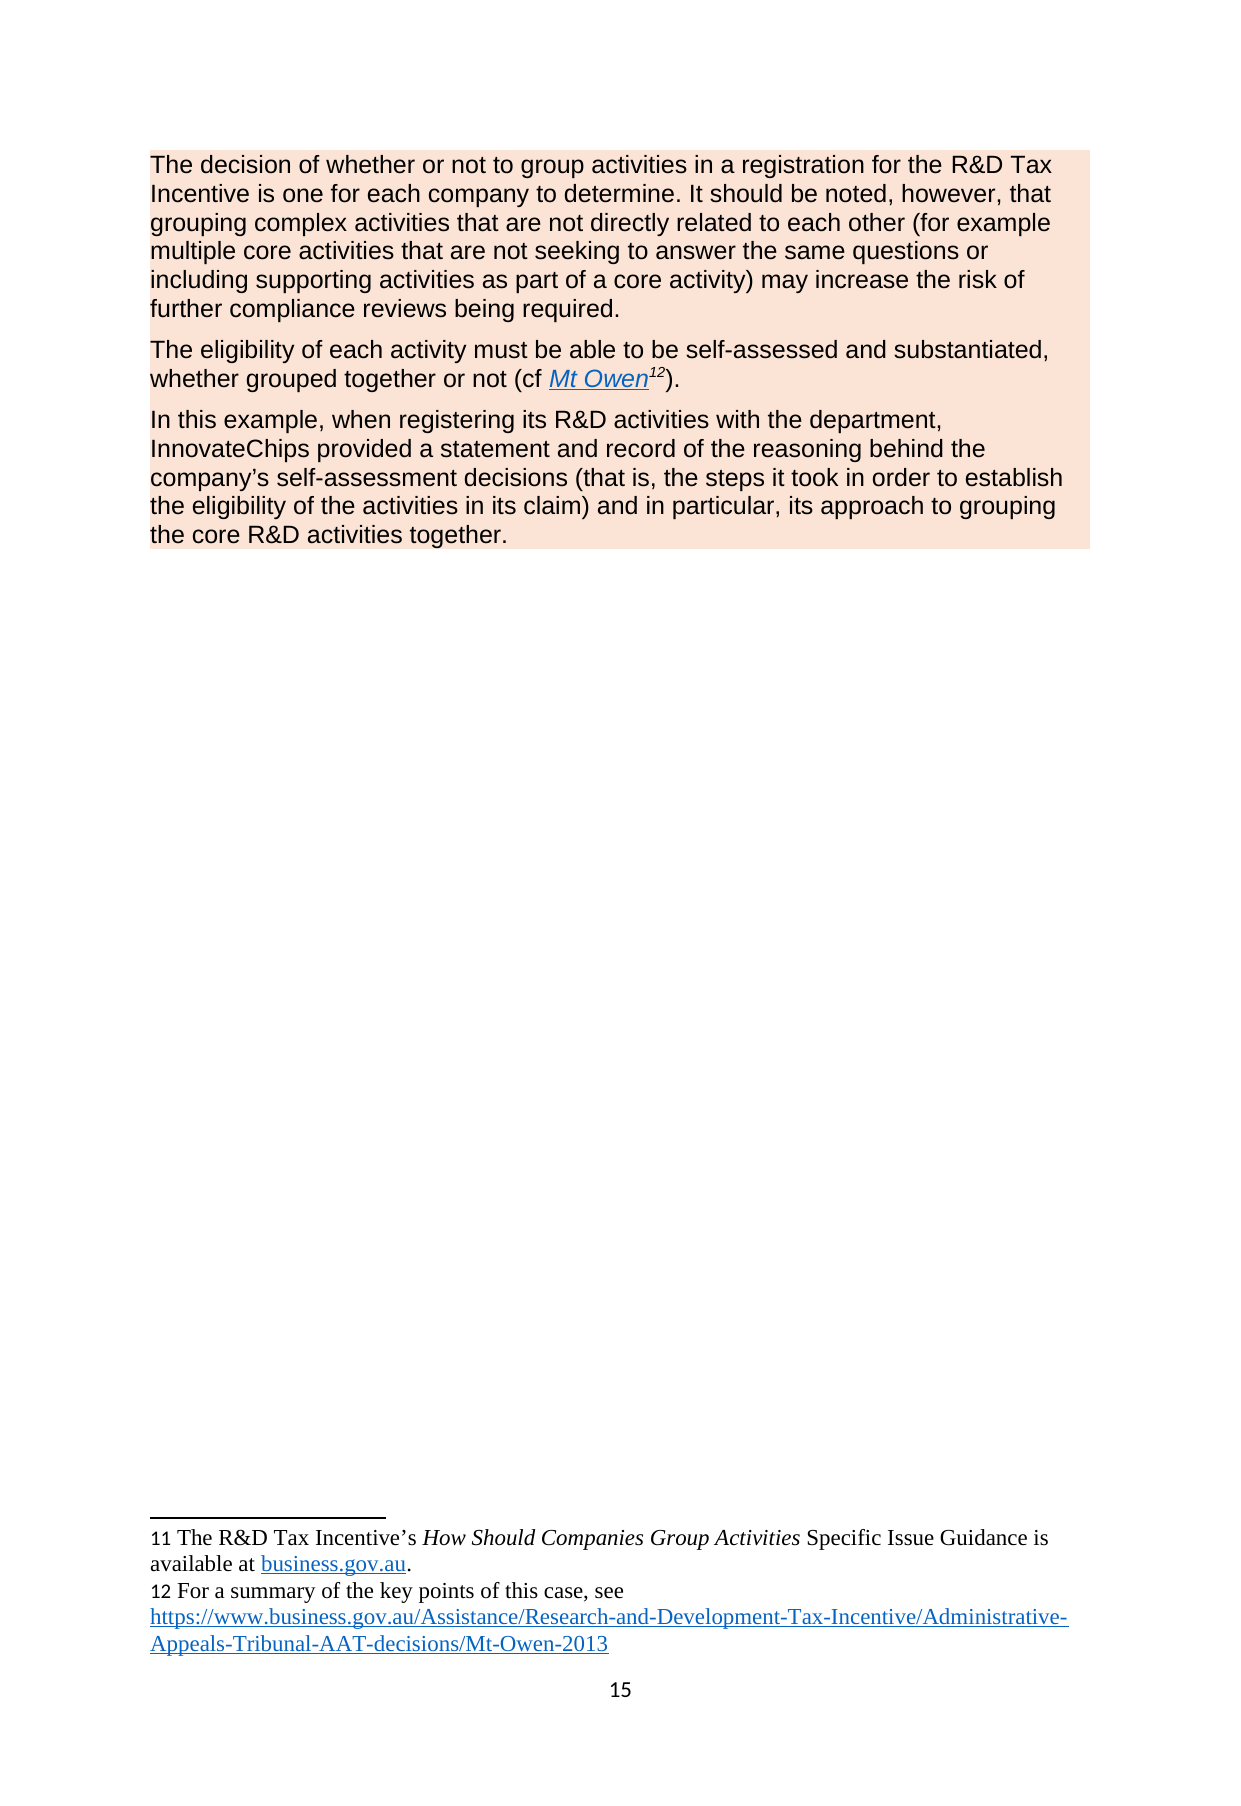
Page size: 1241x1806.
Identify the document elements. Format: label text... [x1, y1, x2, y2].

text The eligibility of each activity must be able to be self-assessed and substantiated, whether grouped together or not (cf Mt Owen). [150, 335, 1090, 392]
text The decision of whether or not to group activities in a registration for the R&D Tax Incentive is one for each company to determine. It should be noted, however, that grouping complex activities that are not directly related to each other (for example multiple core activities that are not seeking to answer the same questions or including supporting activities as part of a core activity) may increase the risk of further compliance reviews being required. [150, 150, 1090, 322]
text In this example, when registering its R&D activities with the department, InnovateChips provided a statement and record of the reasoning behind the company’s self-assessment decisions (that is, the steps it took in order to establish the eligibility of the activities in its claim) and in particular, its approach to grouping the core R&D activities together. [150, 405, 1090, 549]
